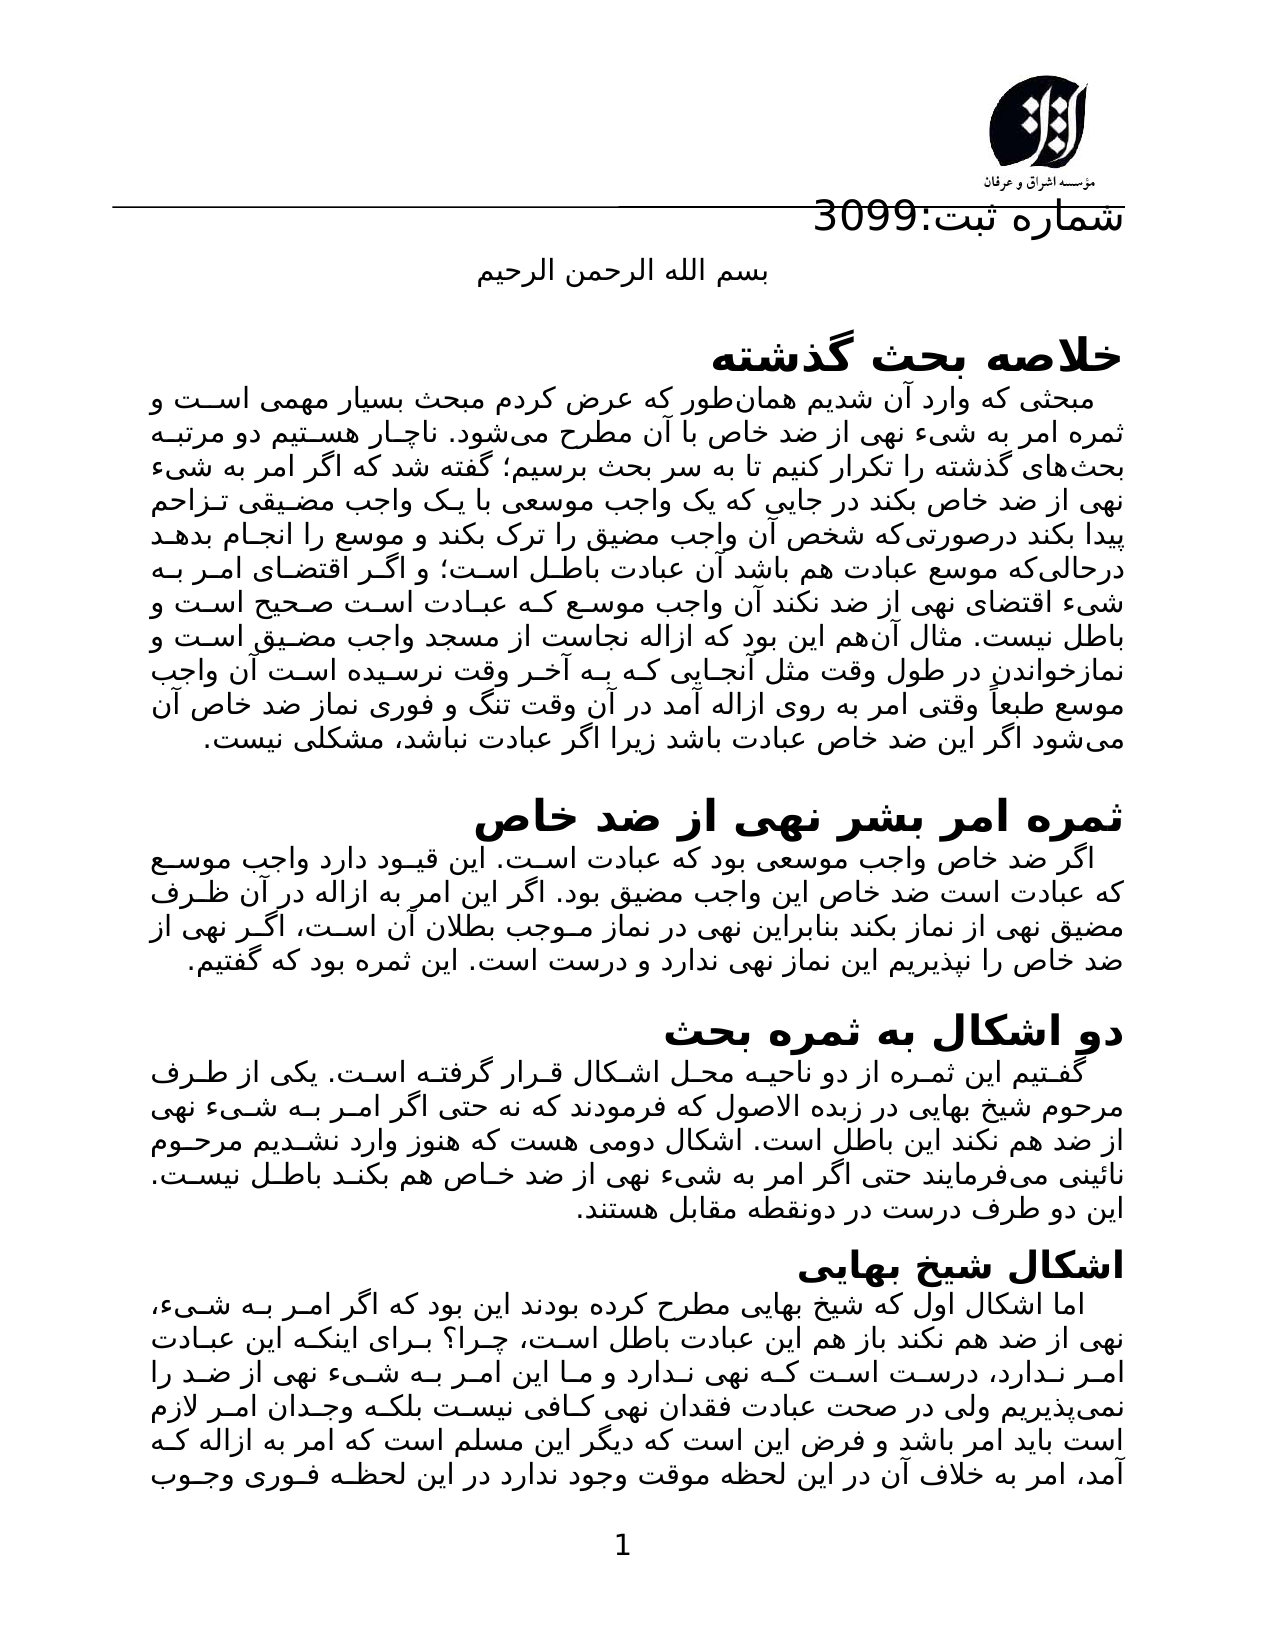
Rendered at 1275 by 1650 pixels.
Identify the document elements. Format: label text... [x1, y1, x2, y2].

text مبحثی که وارد آن شدیم همان‌طور که عرض کردم مبحث بسیار مهمی است و ثمره امر به شیء نهی از ضد خاص با آن مطرح می‌شود. ناچار هستیم دو مرتبه بحث‌های گذشته را تکرار کنیم تا به سر بحث برسیم؛ گفته شد که اگر امر به شیء نهی از ضد خاص بکند در جایی که یک واجب موسعی با یک واجب مضیقی تزاحم پیدا بکند درصورتی‌که شخص آن واجب مضیق را ترک بکند و موسع را انجام بدهد درحالی‌که موسع عبادت هم باشد آن عبادت باطل است؛ و اگر اقتضای امر به شیء اقتضای نهی از ضد نکند آن واجب موسع که عبادت است صحیح است و باطل نیست. مثال آن‌هم این بود که ازاله نجاست از مسجد واجب مضیق است و نمازخواندن در طول وقت مثل آنجایی که به آخر وقت نرسیده است آن واجب موسع طبعاً وقتی امر به روی ازاله آمد در آن وقت تنگ و فوری نماز ضد خاص آن می‌شود اگر این ضد خاص عبادت باشد زیرا اگر عبادت نباشد، مشکلی نیست. [150, 382, 1125, 755]
text اگر ضد خاص واجب موسعی بود که عبادت است. این قیود دارد واجب موسع که عبادت است ضد خاص این واجب مضیق بود. اگر این امر به ازاله در آن ظرف مضیق نهی از نماز بکند بنابراین نهی در نماز موجب بطلان آن است، اگر نهی از ضد خاص را نپذیریم این نماز نهی ندارد و درست است. این ثمره بود که گفتیم. [150, 842, 1125, 978]
picture [980, 75, 1096, 192]
subtitle بسم الله الرحمن الرحیم [150, 253, 1125, 287]
subtitle ثمره امر بشر نهی از ضد خاص [150, 791, 1125, 842]
subtitle دو اشکال به ثمره بحث [150, 1007, 1125, 1055]
text اشکال شیخ بهایی [150, 1244, 1125, 1287]
subtitle خلاصه بحث گذشته [150, 328, 1125, 382]
text گفتیم این ثمره از دو ناحیه محل اشکال قرار گرفته است. یکی از طرف مرحوم شیخ بهایی در زبده الاصول که فرمودند که نه حتی اگر امر به شیء نهی از ضد هم نکند این باطل است. اشکال دومی هست که هنوز وارد نشدیم مرحوم نائینی می‌فرمایند حتی اگر امر به شیء نهی از ضد خاص هم بکند باطل نیست. این دو طرف درست در دونقطه مقابل هستند. [150, 1055, 1125, 1225]
